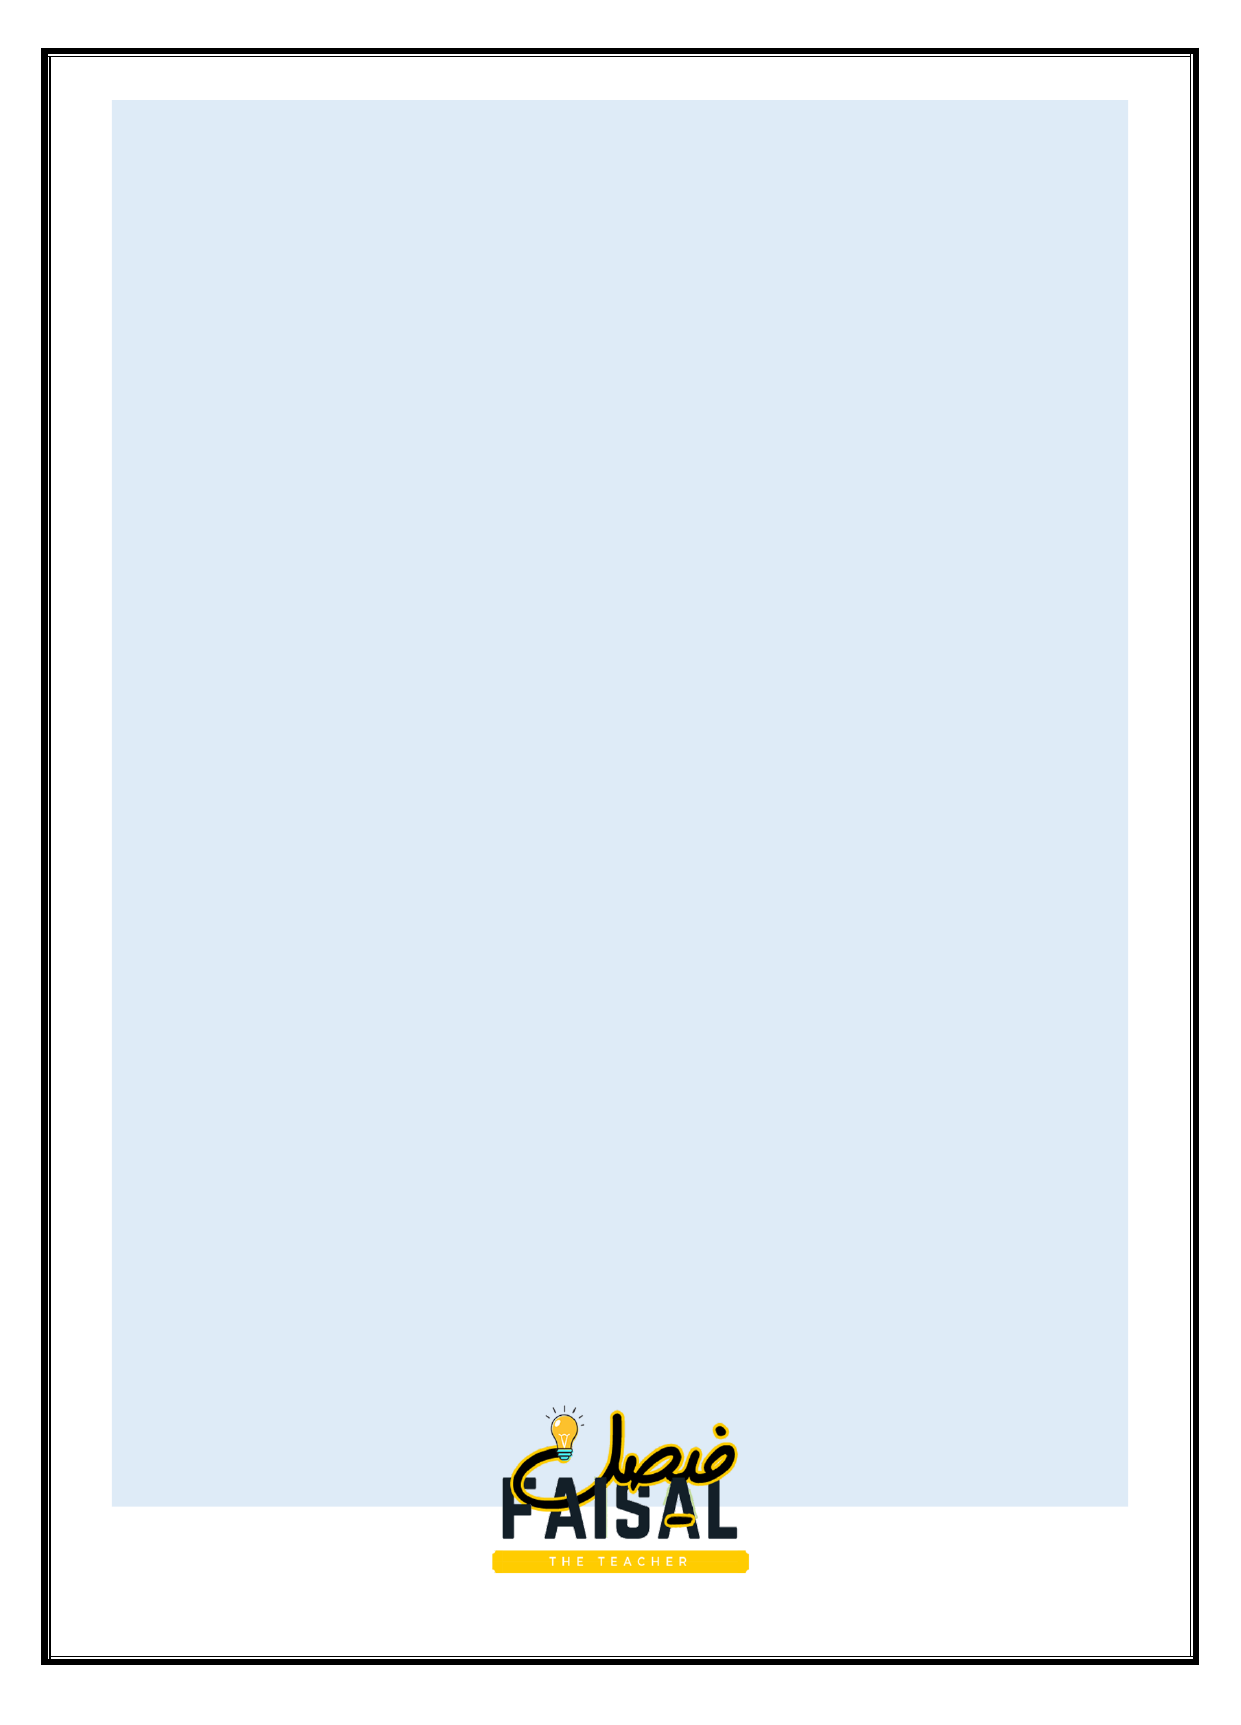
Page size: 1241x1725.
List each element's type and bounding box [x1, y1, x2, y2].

picture [468, 1384, 787, 1611]
